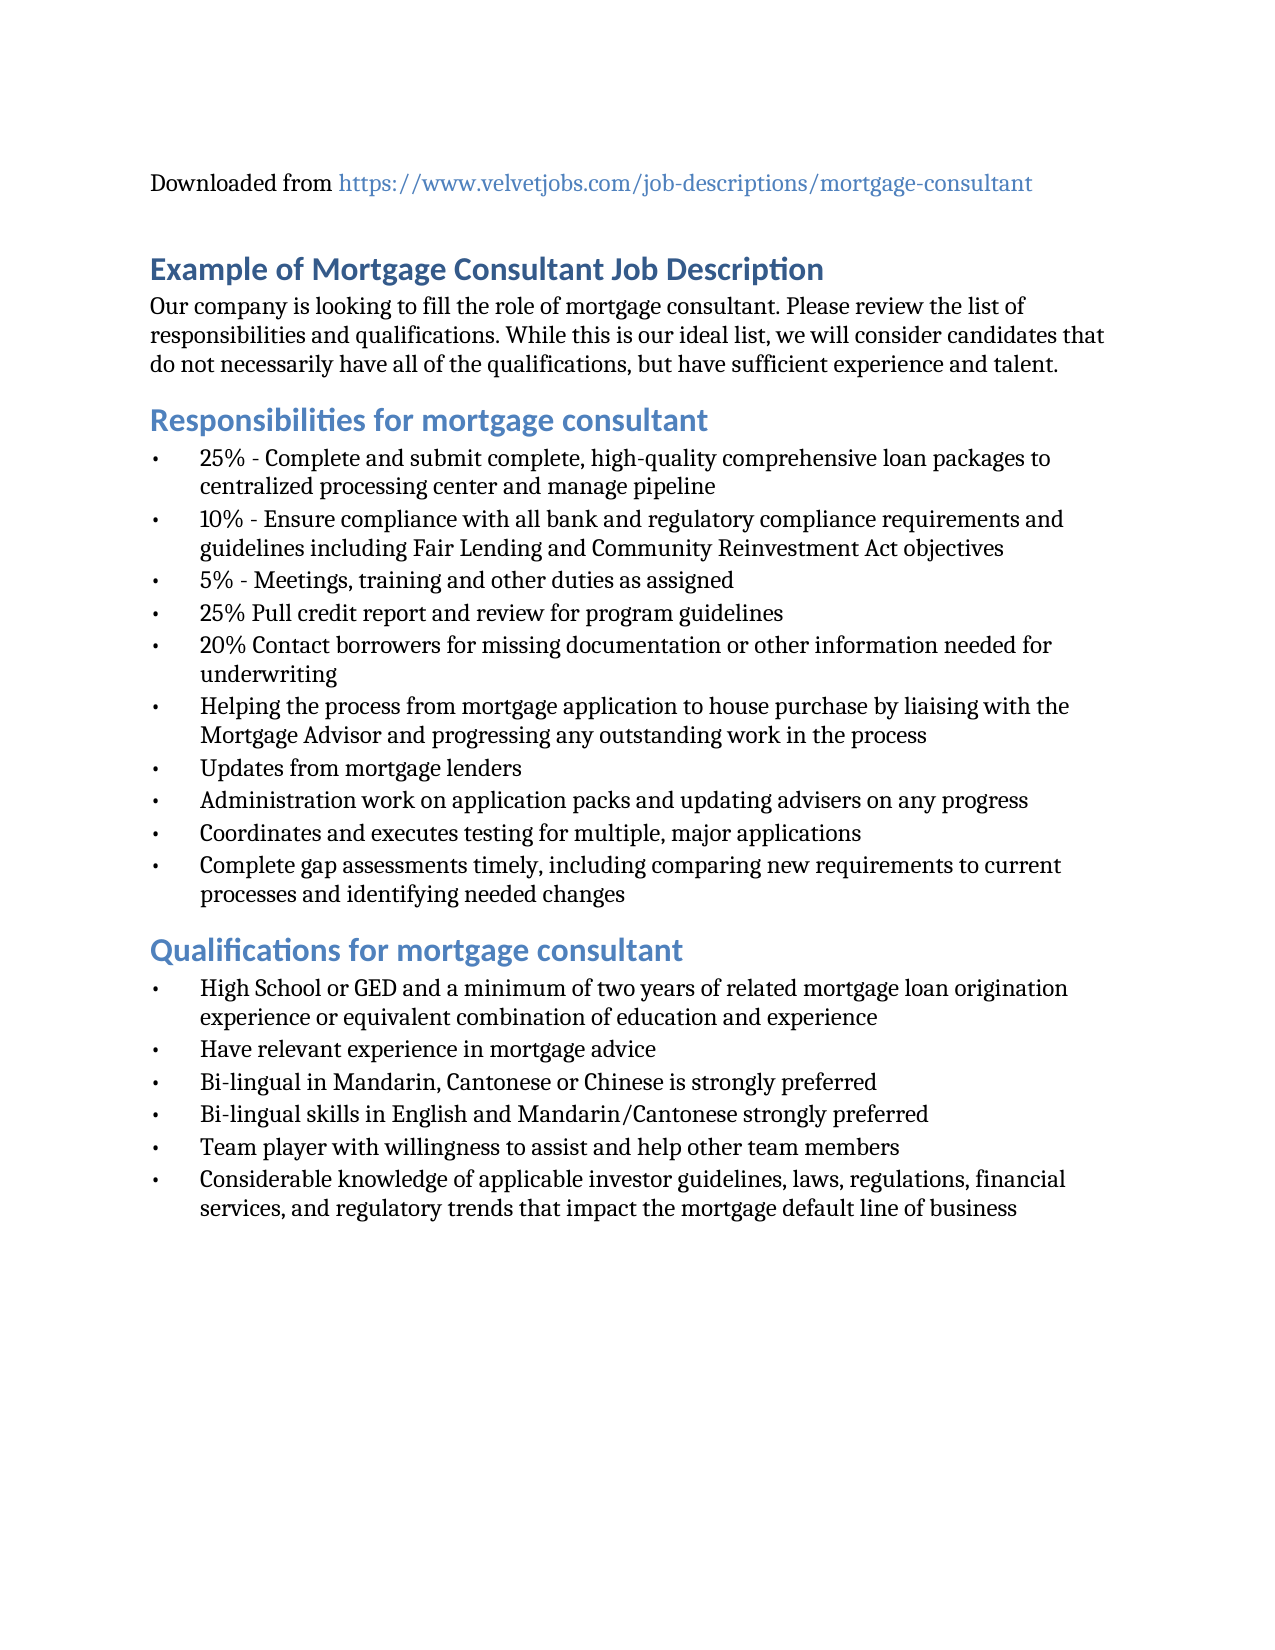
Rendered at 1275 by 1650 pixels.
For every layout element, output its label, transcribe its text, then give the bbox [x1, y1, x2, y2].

subtitle Example of Mortgage Consultant Job Description [150, 247, 1125, 288]
list Updates from mortgage lenders [150, 753, 1125, 782]
subtitle Qualifications for mortgage consultant [150, 929, 1125, 970]
list 25% Pull credit report and review for program guidelines [150, 598, 1125, 627]
list Helping the process from mortgage application to house purchase by liaising with the Mortgage Advisor and progressing any outstanding work in the process [150, 692, 1125, 750]
list 5% - Meetings, training and other duties as assigned [150, 566, 1125, 595]
list 20% Contact borrowers for missing documentation or other information needed for underwriting [150, 631, 1125, 688]
list Complete gap assessments timely, including comparing new requirements to current processes and identifying needed changes [150, 851, 1125, 908]
list Have relevant experience in mortgage advice [150, 1035, 1125, 1064]
list 25% - Complete and submit complete, high-quality comprehensive loan packages to centralized processing center and manage pipeline [150, 443, 1125, 501]
list Team player with willingness to assist and help other team members [150, 1133, 1125, 1161]
list 10% - Ensure compliance with all bank and regulatory compliance requirements and guidelines including Fair Lending and Community Reinvestment Act objectives [150, 505, 1125, 562]
text Our company is looking to fill the role of mortgage consultant. Please review the list of responsibilities and qualifications. While this is our ideal list, we will consider candidates that do not necessarily have all of the qualifications, but have sufficient experience and talent. [150, 292, 1125, 378]
list High School or GED and a minimum of two years of related mortgage loan origination experience or equivalent combination of education and experience [150, 974, 1125, 1031]
list Bi-lingual in Mandarin, Cantonese or Chinese is strongly preferred [150, 1068, 1125, 1096]
list Coordinates and executes testing for multiple, major applications [150, 818, 1125, 847]
list Considerable knowledge of applicable investor guidelines, laws, regulations, financial services, and regulatory trends that impact the mortgage default line of business [150, 1165, 1125, 1223]
subtitle Responsibilities for mortgage consultant [150, 399, 1125, 440]
text Downloaded from https://www.velvetjobs.com/job-descriptions/mortgage-consultant [150, 169, 1125, 197]
list Administration work on application packs and updating advisers on any progress [150, 786, 1125, 815]
list Bi-lingual skills in English and Mandarin/Cantonese strongly preferred [150, 1100, 1125, 1129]
